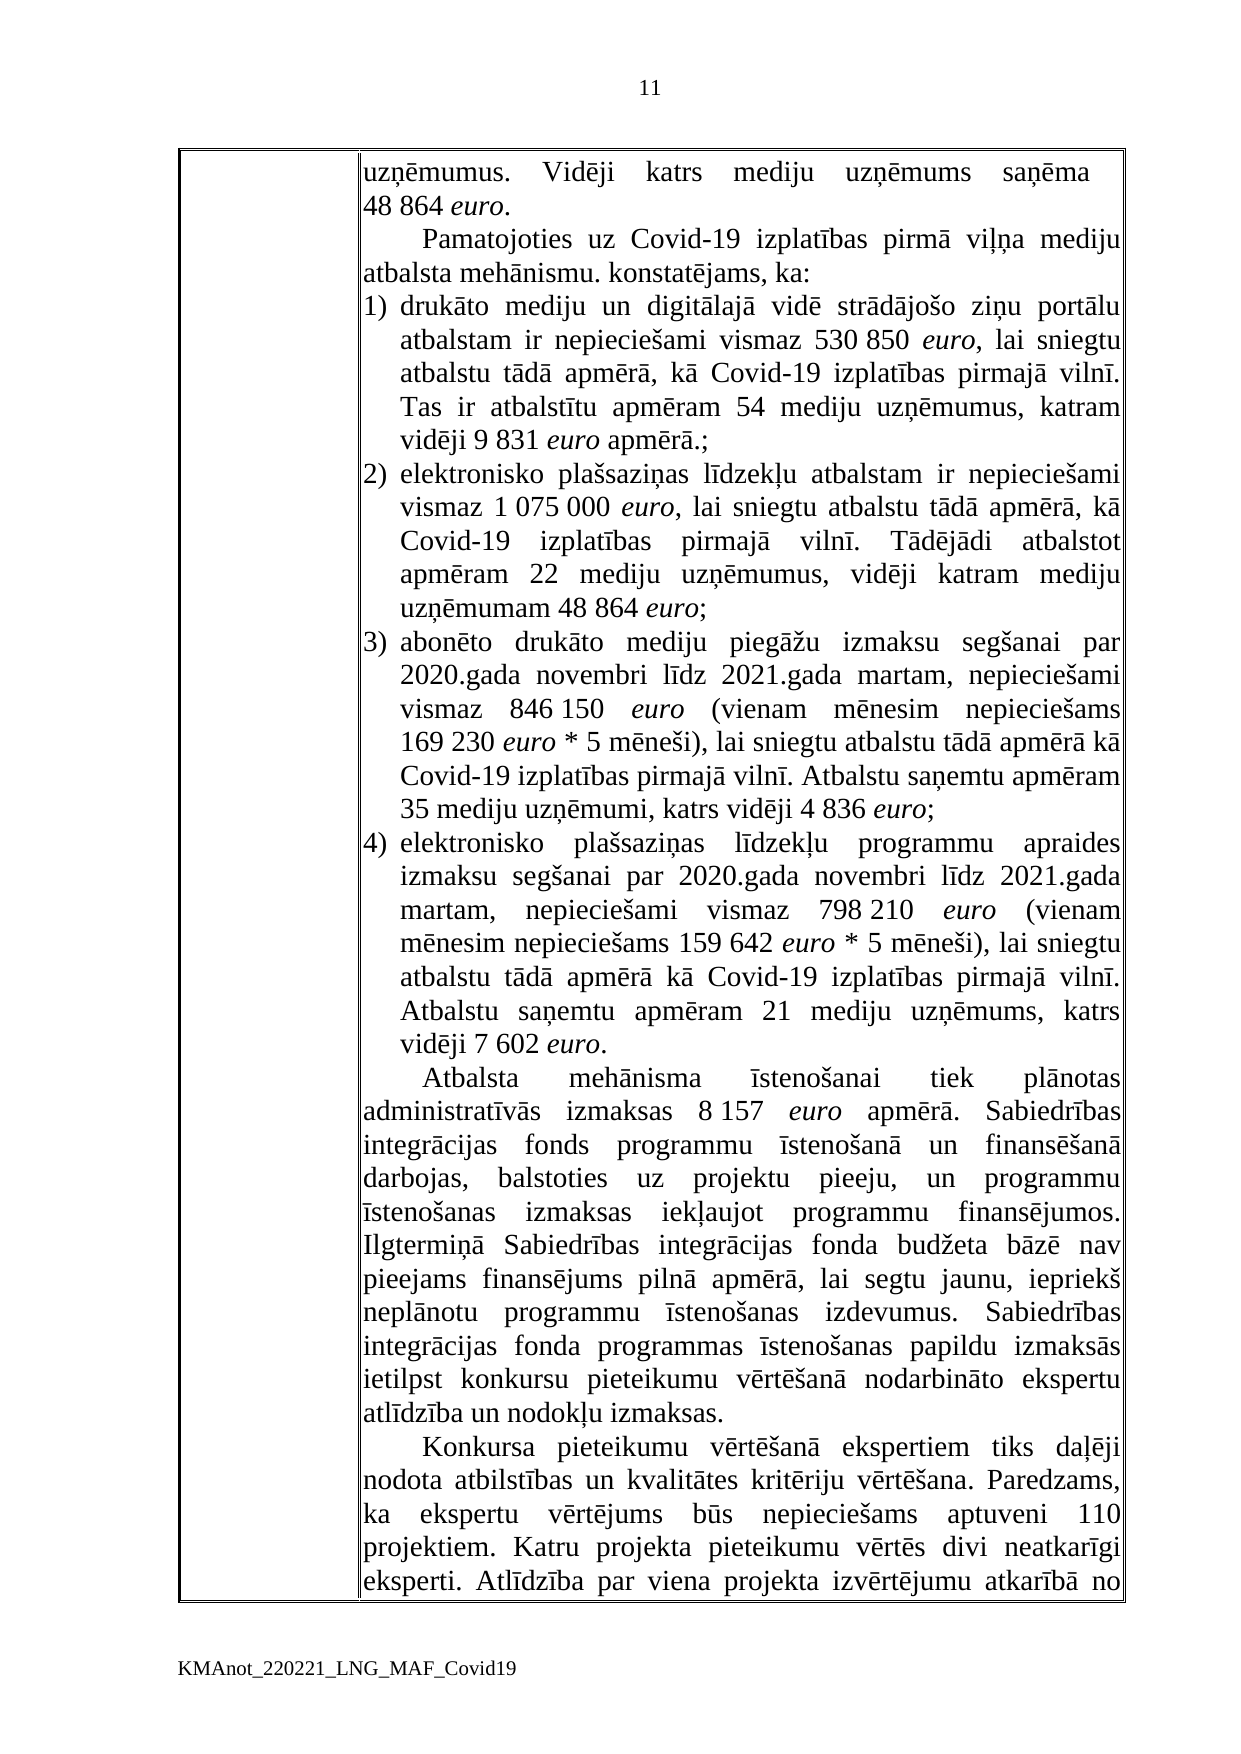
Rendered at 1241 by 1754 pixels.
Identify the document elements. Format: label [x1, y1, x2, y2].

table_cell [181, 151, 360, 1599]
